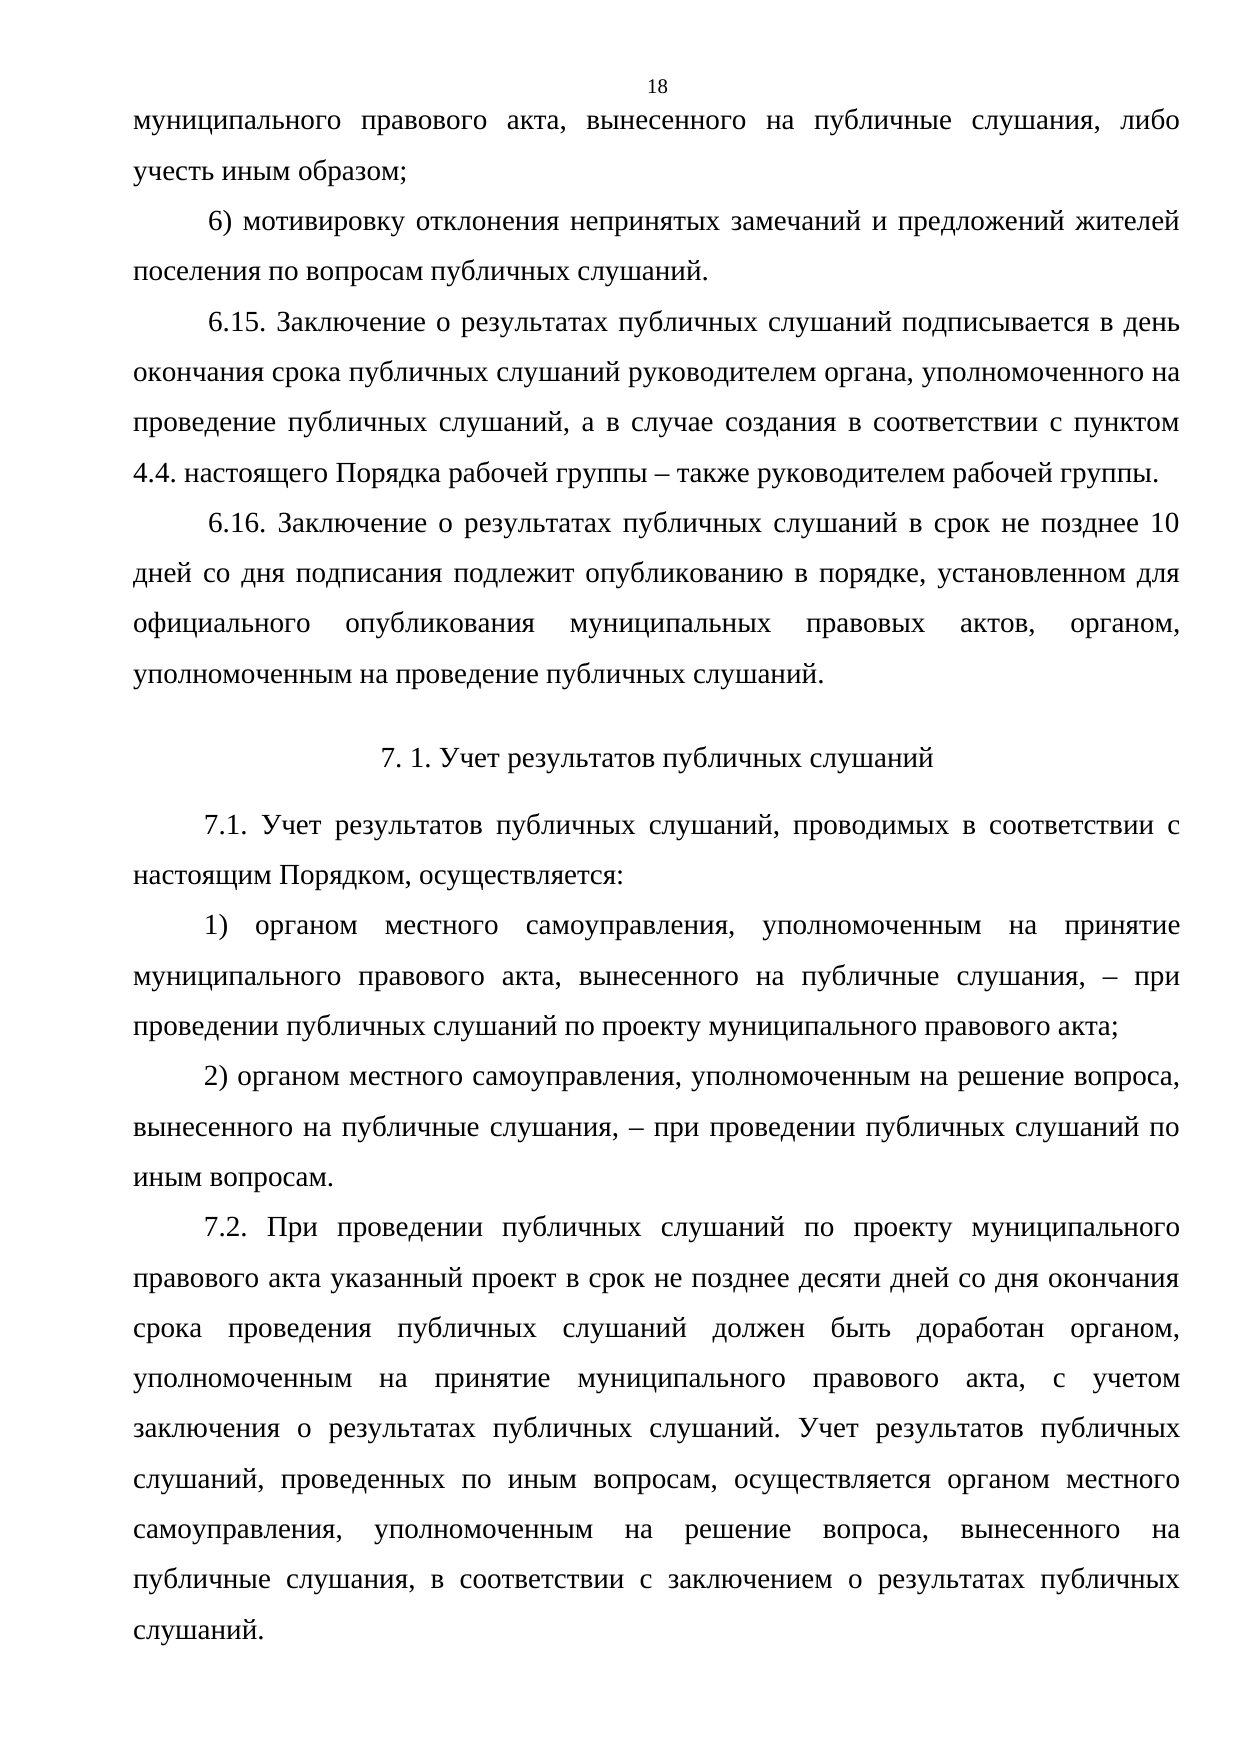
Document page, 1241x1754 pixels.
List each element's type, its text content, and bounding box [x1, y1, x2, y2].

text 6.16. Заключение о результатах публичных слушаний в срок не позднее 10 дней со дня подписания подлежит опубликованию в порядке, установленном для официального опубликования муниципальных правовых актов, органом, уполномоченным на проведение публичных слушаний. [133, 505, 1181, 689]
text 6) мотивировку отклонения непринятых замечаний и предложений жителей поселения по вопросам публичных слушаний. [133, 203, 1181, 287]
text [133, 102, 1181, 186]
text 6.15. Заключение о результатах публичных слушаний подписывается в день окончания срока публичных слушаний руководителем органа, уполномоченного на проведение публичных слушаний, а в случае создания в соответствии с пунктом 4.4. настоящего Порядка рабочей группы – также руководителем рабочей группы. [133, 304, 1181, 488]
text 2) органом местного самоуправления, уполномоченным на решение вопроса, вынесенного на публичные слушания, – при проведении публичных слушаний по иным вопросам. [133, 1058, 1181, 1193]
text 7. 1. Учет результатов публичных слушаний [133, 740, 1181, 773]
text 7.1. Учет результатов публичных слушаний, проводимых в соответствии с настоящим Порядком, осуществляется: [133, 807, 1181, 891]
text 1) органом местного самоуправления, уполномоченным на принятие муниципального правового акта, вынесенного на публичные слушания, – при проведении публичных слушаний по проекту муниципального правового акта; [133, 907, 1181, 1042]
text 7.2. При проведении публичных слушаний по проекту муниципального правового акта указанный проект в срок не позднее десяти дней со дня окончания срока проведения публичных слушаний должен быть доработан органом, уполномоченным на принятие муниципального правового акта, с учетом заключения о результатах публичных слушаний. Учет результатов публичных слушаний, проведенных по иным вопросам, осуществляется органом местного самоуправления, уполномоченным на решение вопроса, вынесенного на публичные слушания, в соответствии с заключением о результатах публичных слушаний. [133, 1209, 1181, 1645]
